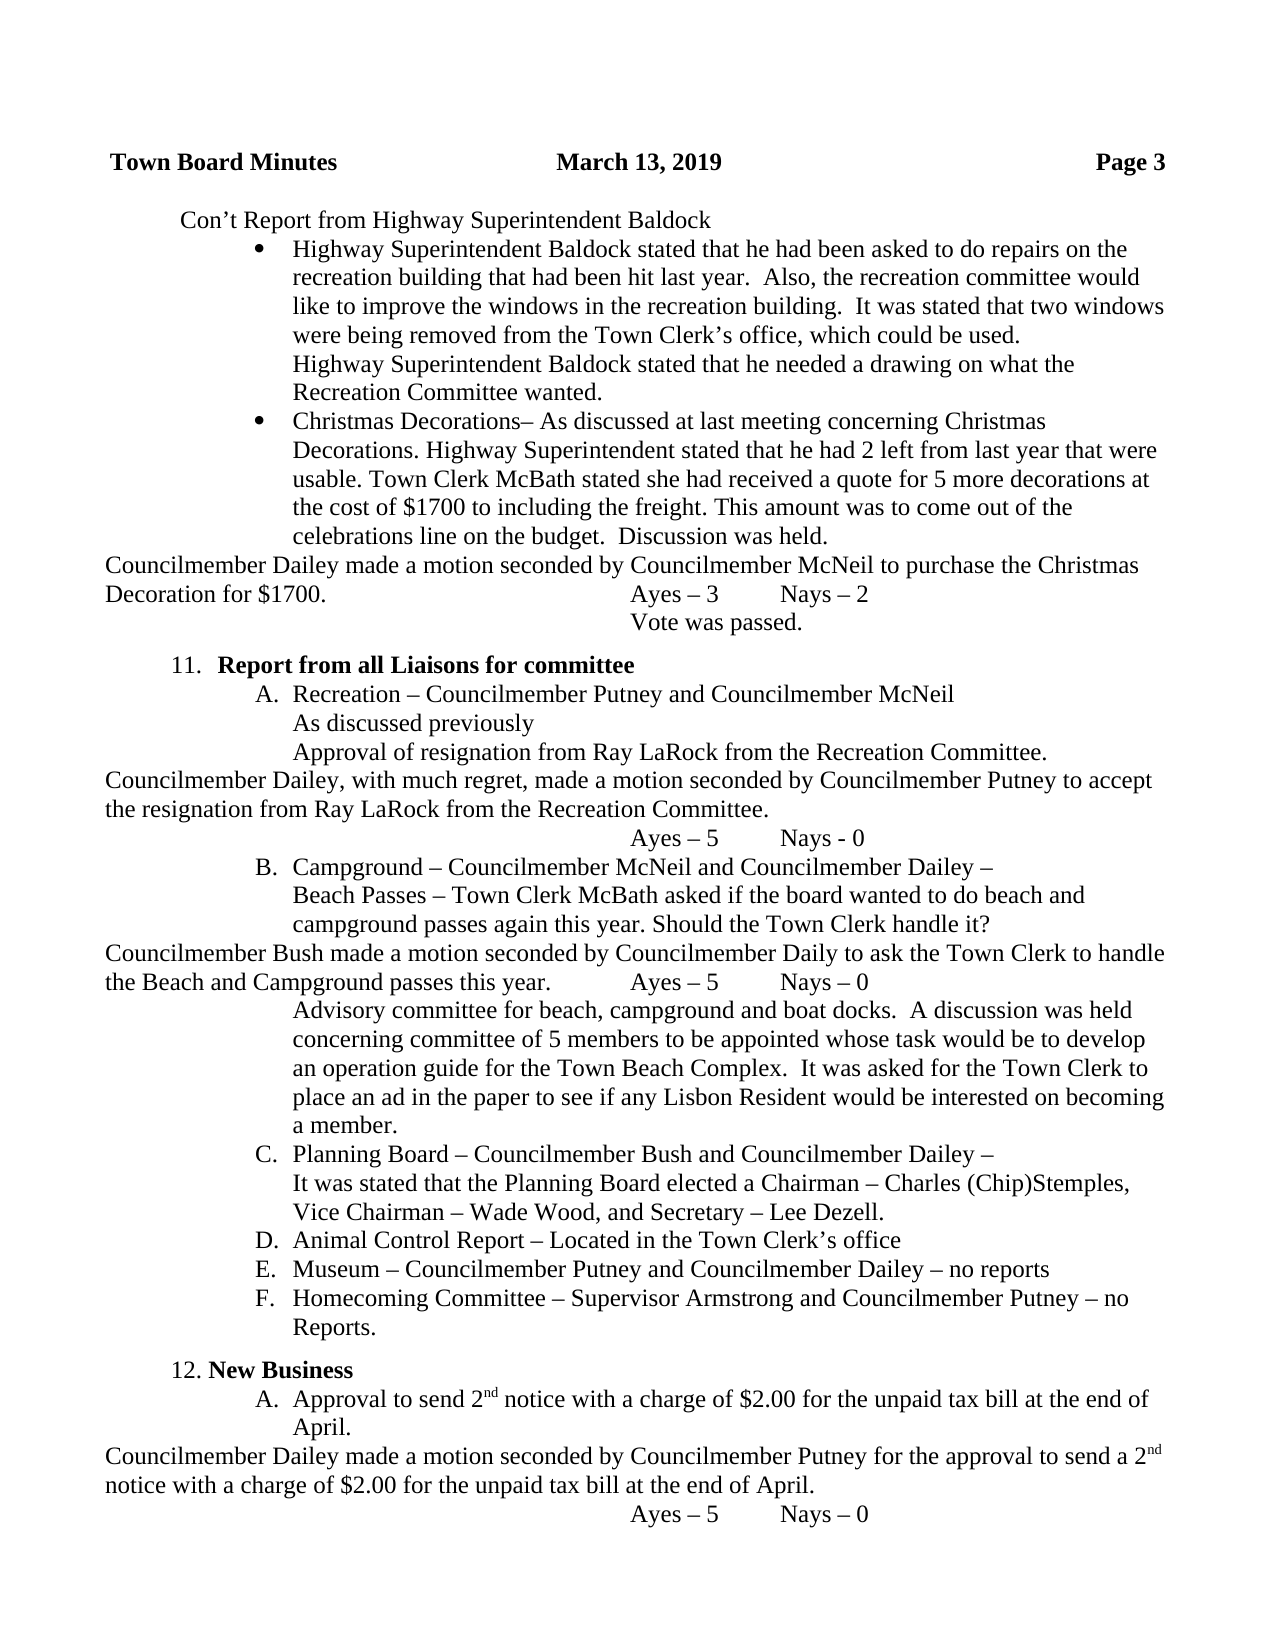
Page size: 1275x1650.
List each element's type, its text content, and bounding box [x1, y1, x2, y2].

list Christmas Decorations– As discussed at last meeting concerning Christmas Decorations. Highway Superintendent stated that he had 2 left from last year that were usable. Town Clerk McBath stated she had received a quote for 5 more decorations at the cost of $1700 to including the freight. This amount was to come out of the celebrations line on the budget. Discussion was held. [255, 406, 1170, 550]
table_header Town Board Minutes [98, 148, 458, 176]
text Councilmember Dailey, with much regret, made a motion seconded by Councilmember Putney to accept the resignation from Ray LaRock from the Recreation Committee. [105, 766, 1170, 823]
text As discussed previously [292, 708, 1170, 737]
text Reports. [292, 1312, 1170, 1341]
table_header Page 3 [820, 148, 1177, 176]
text Vote was passed. [105, 607, 1170, 636]
list Planning Board – Councilmember Bush and Councilmember Dailey – [255, 1139, 1170, 1168]
text Councilmember Dailey made a motion seconded by Councilmember McNeil to purchase the Christmas Decoration for $1700. Ayes – 3 Nays – 2 [105, 550, 1170, 607]
text It was stated that the Planning Board elected a Chairman – Charles (Chip)Stemples, Vice Chairman – Wade Wood, and Secretary – Lee Dezell. [292, 1168, 1170, 1226]
list Approval to send 2nd notice with a charge of $2.00 for the unpaid tax bill at the end of April. [255, 1384, 1170, 1441]
list Highway Superintendent Baldock stated that he had been asked to do repairs on the recreation building that had been hit last year. Also, the recreation committee would like to improve the windows in the recreation building. It was stated that two windows were being removed from the Town Clerk’s office, which could be used. [255, 234, 1170, 349]
text Ayes – 5 Nays – 0 [105, 1499, 1170, 1527]
list Report from all Liaisons for committee [171, 651, 1170, 679]
list Animal Control Report – Located in the Town Clerk’s office [255, 1226, 1170, 1254]
text Councilmember Bush made a motion seconded by Councilmember Daily to ask the Town Clerk to handle the Beach and Campground passes this year. Ayes – 5 Nays – 0 [105, 938, 1170, 996]
text Con’t Report from Highway Superintendent Baldock [105, 205, 1170, 234]
text Approval of resignation from Ray LaRock from the Recreation Committee. [105, 737, 1170, 766]
list Campground – Councilmember McNeil and Councilmember Dailey – [255, 852, 1170, 881]
text Ayes – 5 Nays - 0 [105, 823, 1170, 852]
list Recreation – Councilmember Putney and Councilmember McNeil [255, 679, 1170, 708]
list Museum – Councilmember Putney and Councilmember Dailey – no reports [255, 1254, 1170, 1283]
text Beach Passes – Town Clerk McBath asked if the board wanted to do beach and campground passes again this year. Should the Town Clerk handle it? [292, 881, 1170, 938]
table_header March 13, 2019 [459, 148, 819, 176]
text Highway Superintendent Baldock stated that he needed a drawing on what the [292, 349, 1170, 377]
text Advisory committee for beach, campground and boat docks. A discussion was held concerning committee of 5 members to be appointed whose task would be to develop an operation guide for the Town Beach Complex. It was asked for the Town Clerk to place an ad in the paper to see if any Lisbon Resident would be interested on becoming a member. [292, 996, 1170, 1139]
text Recreation Committee wanted. [292, 377, 1170, 406]
text Councilmember Dailey made a motion seconded by Councilmember Putney for the approval to send a 2nd notice with a charge of $2.00 for the unpaid tax bill at the end of April. [105, 1441, 1170, 1499]
list New Business [171, 1355, 1170, 1384]
list Homecoming Committee – Supervisor Armstrong and Councilmember Putney – no [255, 1283, 1170, 1312]
